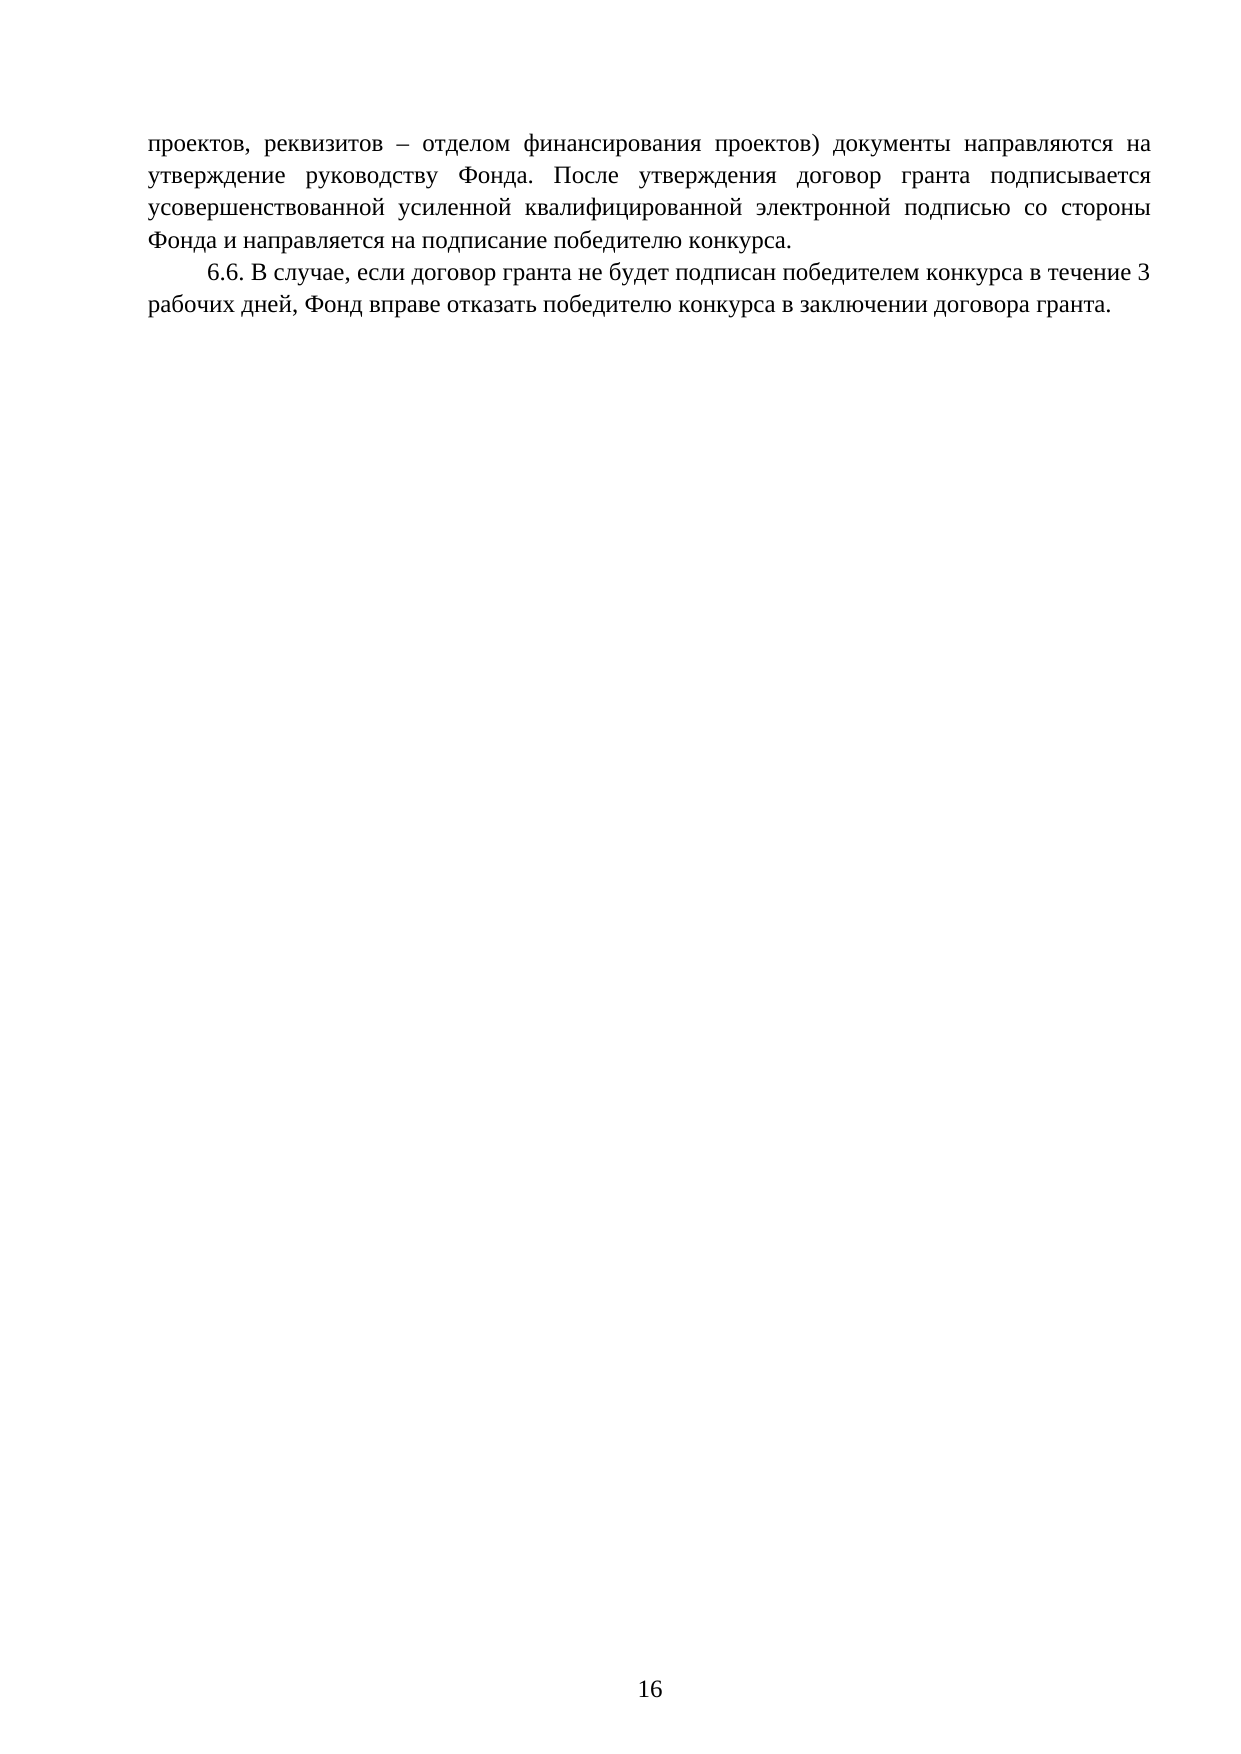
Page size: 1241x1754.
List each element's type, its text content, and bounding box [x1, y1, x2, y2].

text 6.6. В случае, если договор гранта не будет подписан победителем конкурса в течение 3 рабочих дней, Фонд вправе отказать победителю конкурса в заключении договора гранта. [148, 257, 1152, 318]
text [148, 128, 1152, 253]
